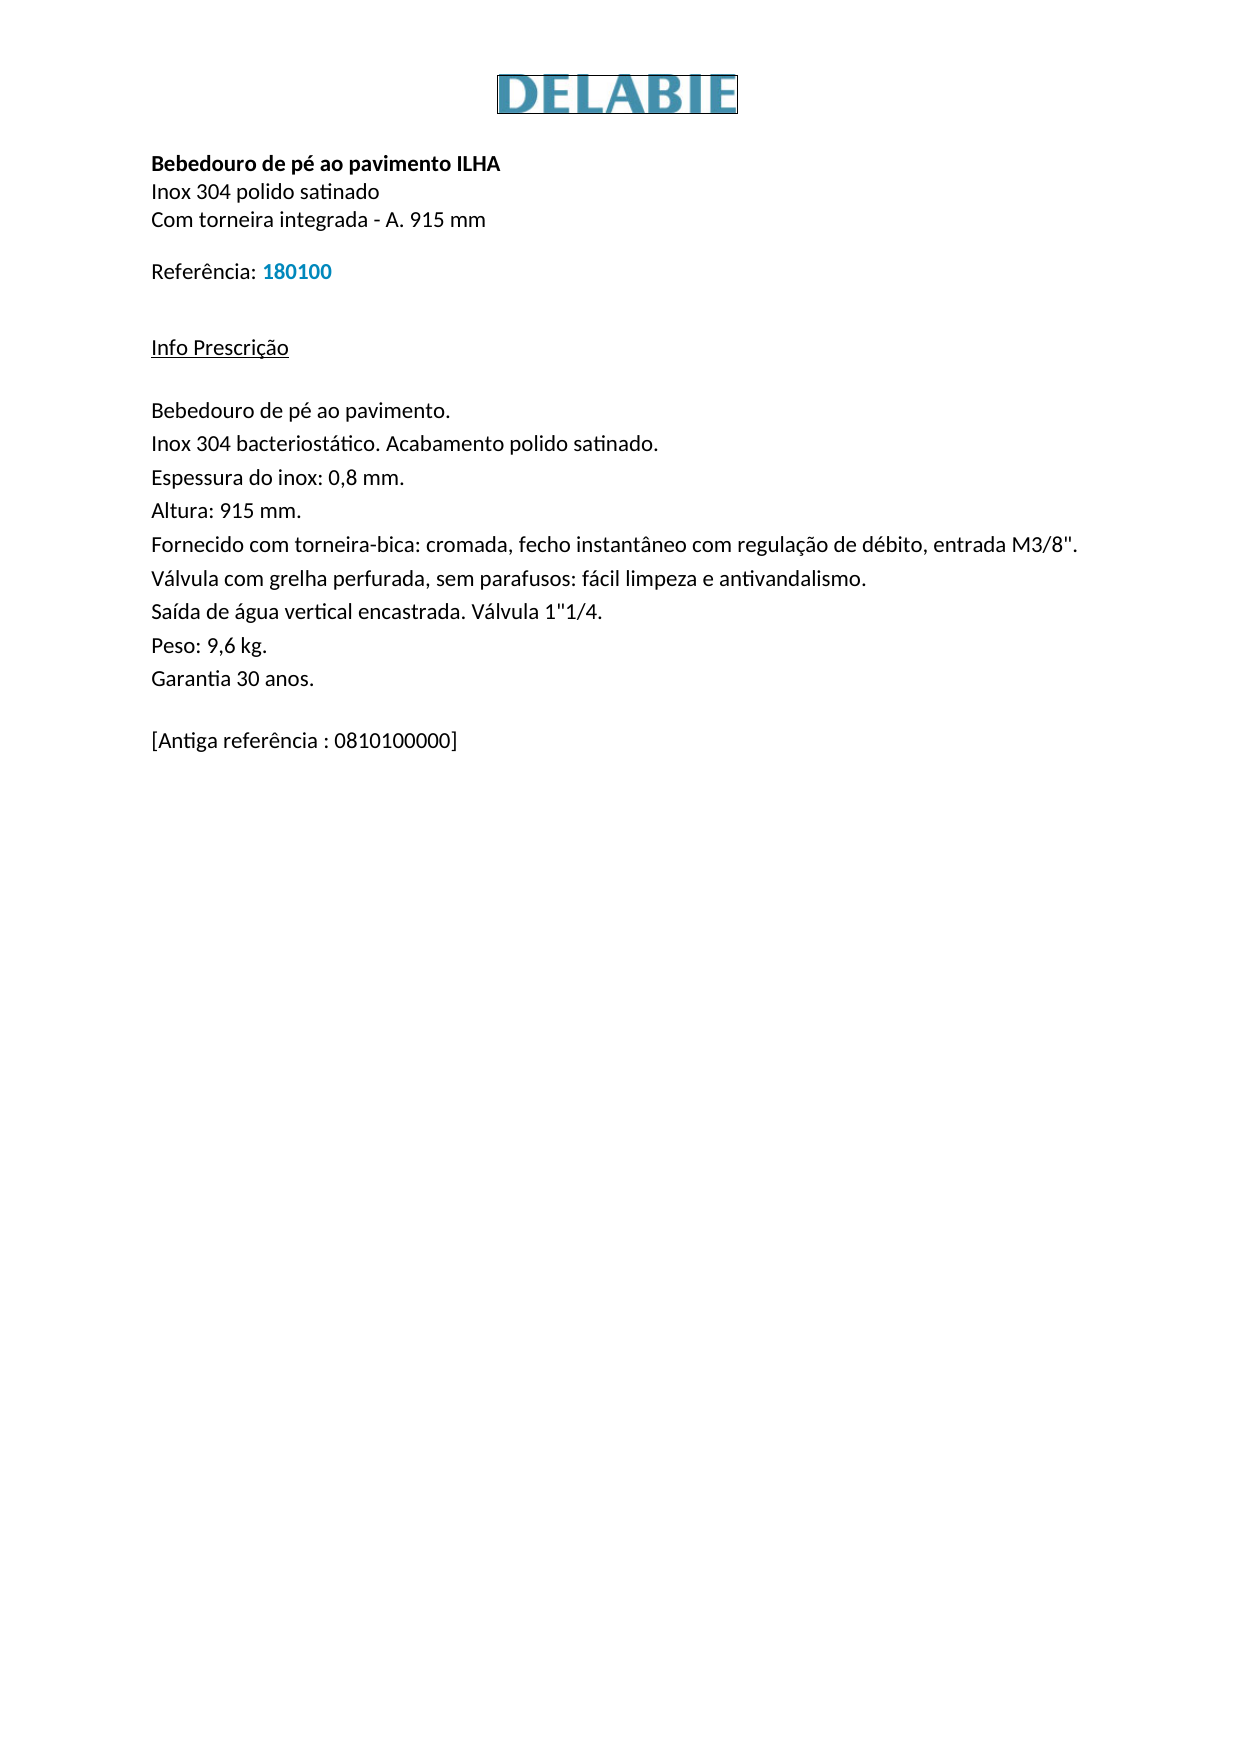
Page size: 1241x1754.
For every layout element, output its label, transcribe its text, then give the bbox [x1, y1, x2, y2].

text Garantia 30 anos. [151, 664, 1084, 692]
text Altura: 915 mm. [151, 497, 1084, 525]
text Espessura do inox: 0,8 mm. [151, 463, 1084, 491]
text Inox 304 bacteriostático. Acabamento polido satinado. [151, 429, 1084, 458]
text Válvula com grelha perfurada, sem parafusos: fácil limpeza e antivandalismo. [151, 564, 1084, 592]
text Peso: 9,6 kg. [151, 631, 1084, 659]
text Referência: 180100 [151, 257, 1084, 285]
text Fornecido com torneira-bica: cromada, fecho instantâneo com regulação de débito, entrada M3/8". [151, 530, 1084, 558]
text Inox 304 polido satinado [151, 177, 1084, 205]
text Bebedouro de pé ao pavimento. [151, 396, 1084, 424]
text [Antiga referência : 0810100000] [151, 727, 1084, 755]
text Com torneira integrada - A. 915 mm [151, 205, 1084, 233]
picture [498, 76, 737, 113]
text Bebedouro de pé ao pavimento ILHA [151, 149, 1084, 177]
text Info Prescrição [151, 333, 1084, 361]
text Saída de água vertical encastrada. Válvula 1"1/4. [151, 597, 1084, 625]
